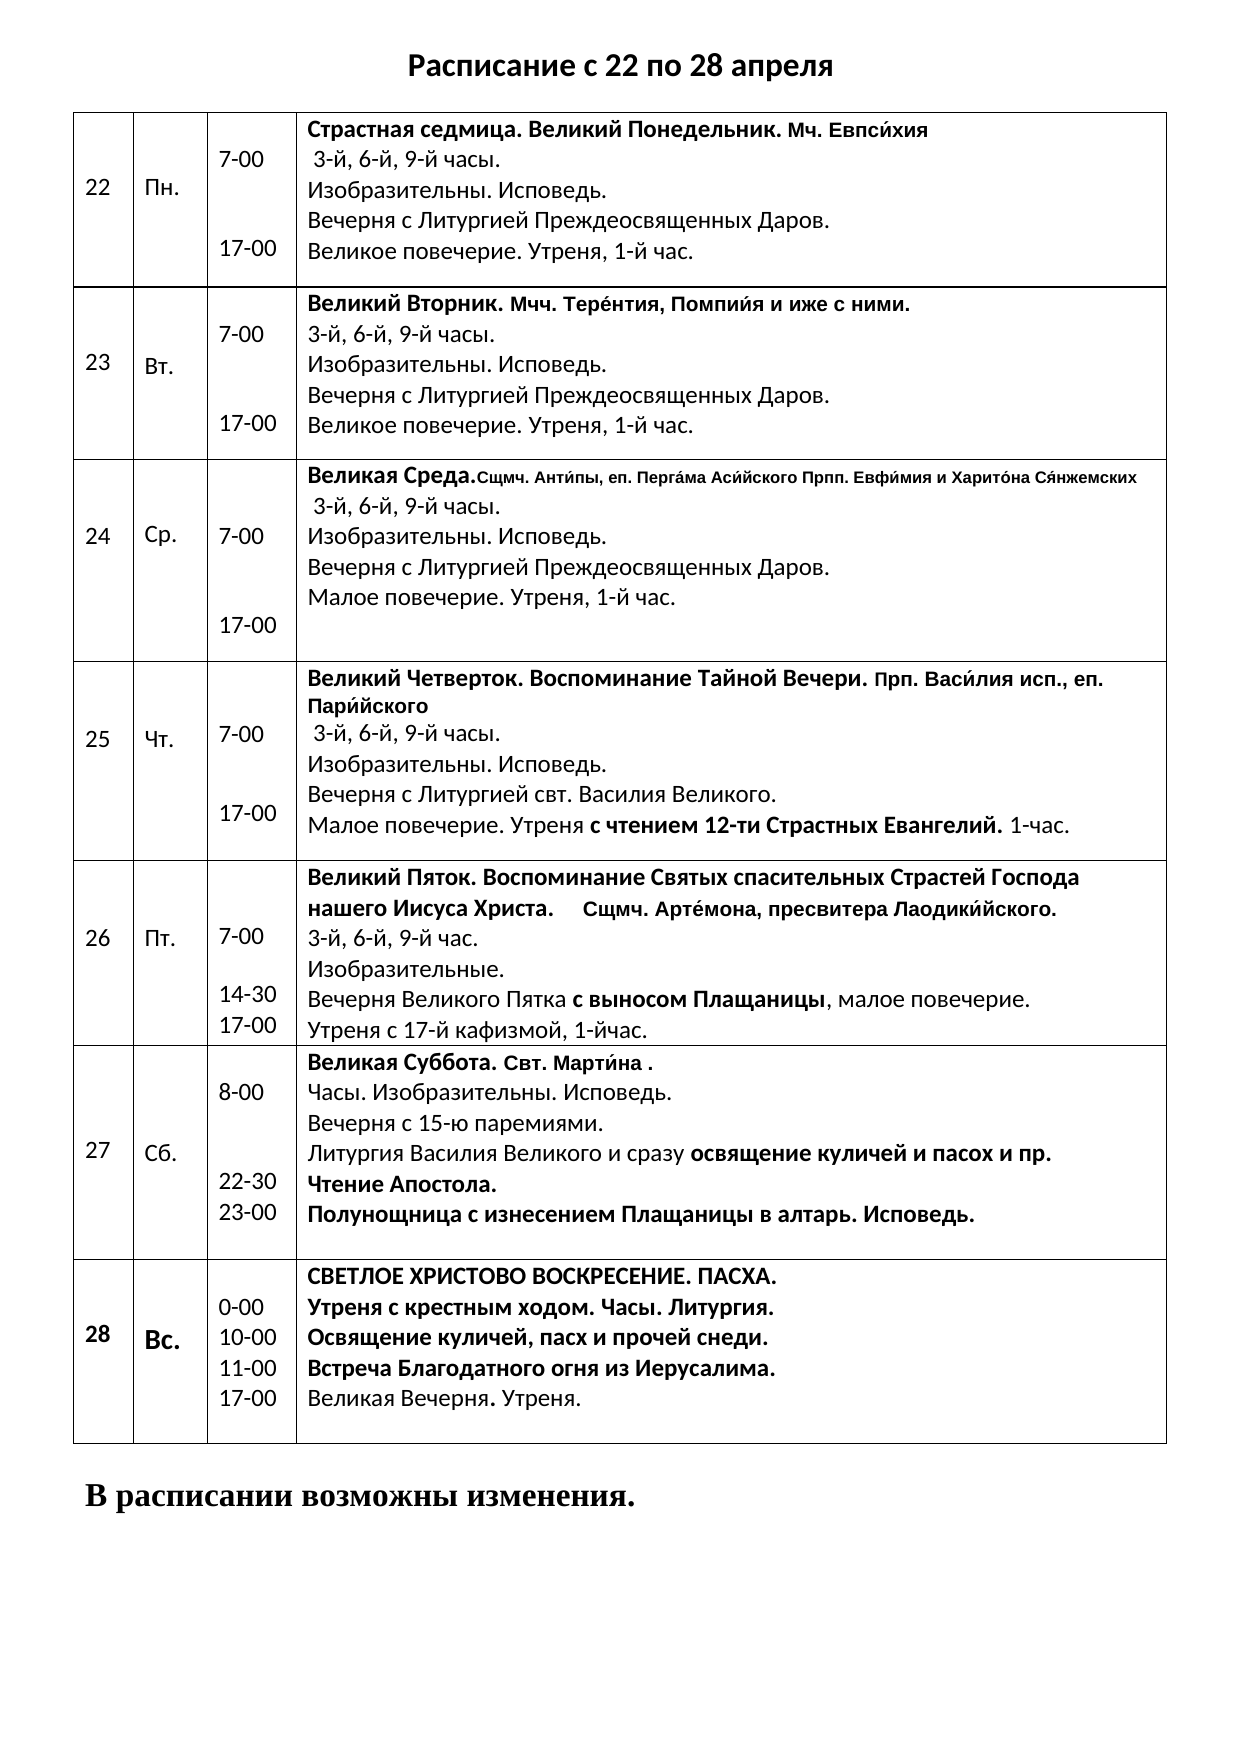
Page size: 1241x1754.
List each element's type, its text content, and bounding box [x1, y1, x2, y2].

table_cell 7-00 17-00 [208, 288, 296, 458]
table_cell 7-00 17-00 [208, 662, 296, 860]
table_cell 25 [74, 662, 133, 860]
table_cell Великая Среда.Сщмч. Анти́пы, еп. Перга́ма Аси́йского Прпп. Евфи́мия и Харито́на Ся́нжемских 3-й, 6-й, 9-й часы. Изобразительны. Исповедь. Вечерня с Литургией Преждеосвященных Даров. Малое повечерие. Утреня, 1-й час. [297, 460, 1166, 661]
table_cell Великая Суббота. Свт. Марти́на . Часы. Изобразительны. Исповедь. Вечерня с 15-ю паремиями. Литургия Василия Великого и сразу освящение куличей и пасох и пр. Чтение Апостола. Полунощница с изнесением Плащаницы в алтарь. Исповедь. [297, 1046, 1166, 1259]
table_cell 0-00 10-00 11-00 17-00 [208, 1260, 296, 1443]
table_cell 24 [74, 460, 133, 661]
table_cell Великий Вторник. Мчч. Тере́нтия, Помпии́я и иже с ними. 3-й, 6-й, 9-й часы. Изобразительны. Исповедь. Вечерня с Литургией Преждеосвященных Даров. Великое повечерие. Утреня, 1-й час. [297, 288, 1166, 458]
table_cell Чт. [134, 662, 207, 860]
table_cell СВЕТЛОЕ ХРИСТОВО ВОСКРЕСЕНИЕ. ПАСХА. Утреня с крестным ходом. Часы. Литургия. Освящение куличей, пасх и прочей снеди. Встреча Благодатного огня из Иерусалима. Великая Вечерня. Утреня. [297, 1260, 1166, 1443]
table_cell Пт. [134, 861, 207, 1044]
table_cell 23 [74, 288, 133, 458]
table_header 22 [74, 113, 133, 286]
table_header Страстная седмица. Великий Понедельник. Мч. Евпси́хия 3-й, 6-й, 9-й часы. Изобразительны. Исповедь. Вечерня с Литургией Преждеосвященных Даров. Великое повечерие. Утреня, 1-й час. [297, 113, 1166, 286]
table_cell 7-00 17-00 [208, 460, 296, 661]
text Расписание с 22 по 28 апреля [325, 44, 1152, 85]
table_cell Сб. [134, 1046, 207, 1259]
table_cell 27 [74, 1046, 133, 1259]
table_cell 8-00 22-30 23-00 [208, 1046, 296, 1259]
table_cell Вт. [134, 288, 207, 458]
table_cell Ср. [134, 460, 207, 661]
table_header Пн. [134, 113, 207, 286]
table_cell 7-00 14-30 17-00 [208, 861, 296, 1044]
table_cell Великий Пяток. Воспоминание Святых спасительных Страстей Господа нашего Иисуса Христа. Сщмч. Арте́мона, пресвитера Лаодики́йского. 3-й, 6-й, 9-й час. Изобразительные. Вечерня Великого Пятка с выносом Плащаницы, малое повечерие. Утреня с 17-й кафизмой, 1-йчас. [297, 861, 1166, 1044]
table_cell Вс. [134, 1260, 207, 1443]
table_header 7-00 17-00 [208, 113, 296, 286]
table_cell 28 [74, 1260, 133, 1443]
table_cell Великий Четверток. Воспоминание Тайной Вечери. Прп. Васи́лия исп., еп. Пари́йского 3-й, 6-й, 9-й часы. Изобразительны. Исповедь. Вечерня с Литургией свт. Василия Великого. Малое повечерие. Утреня с чтением 12-ти Страстных Евангелий. 1-час. [297, 662, 1166, 860]
table_cell 26 [74, 861, 133, 1044]
table_cell В расписании возможны изменения. [74, 1444, 1167, 1727]
